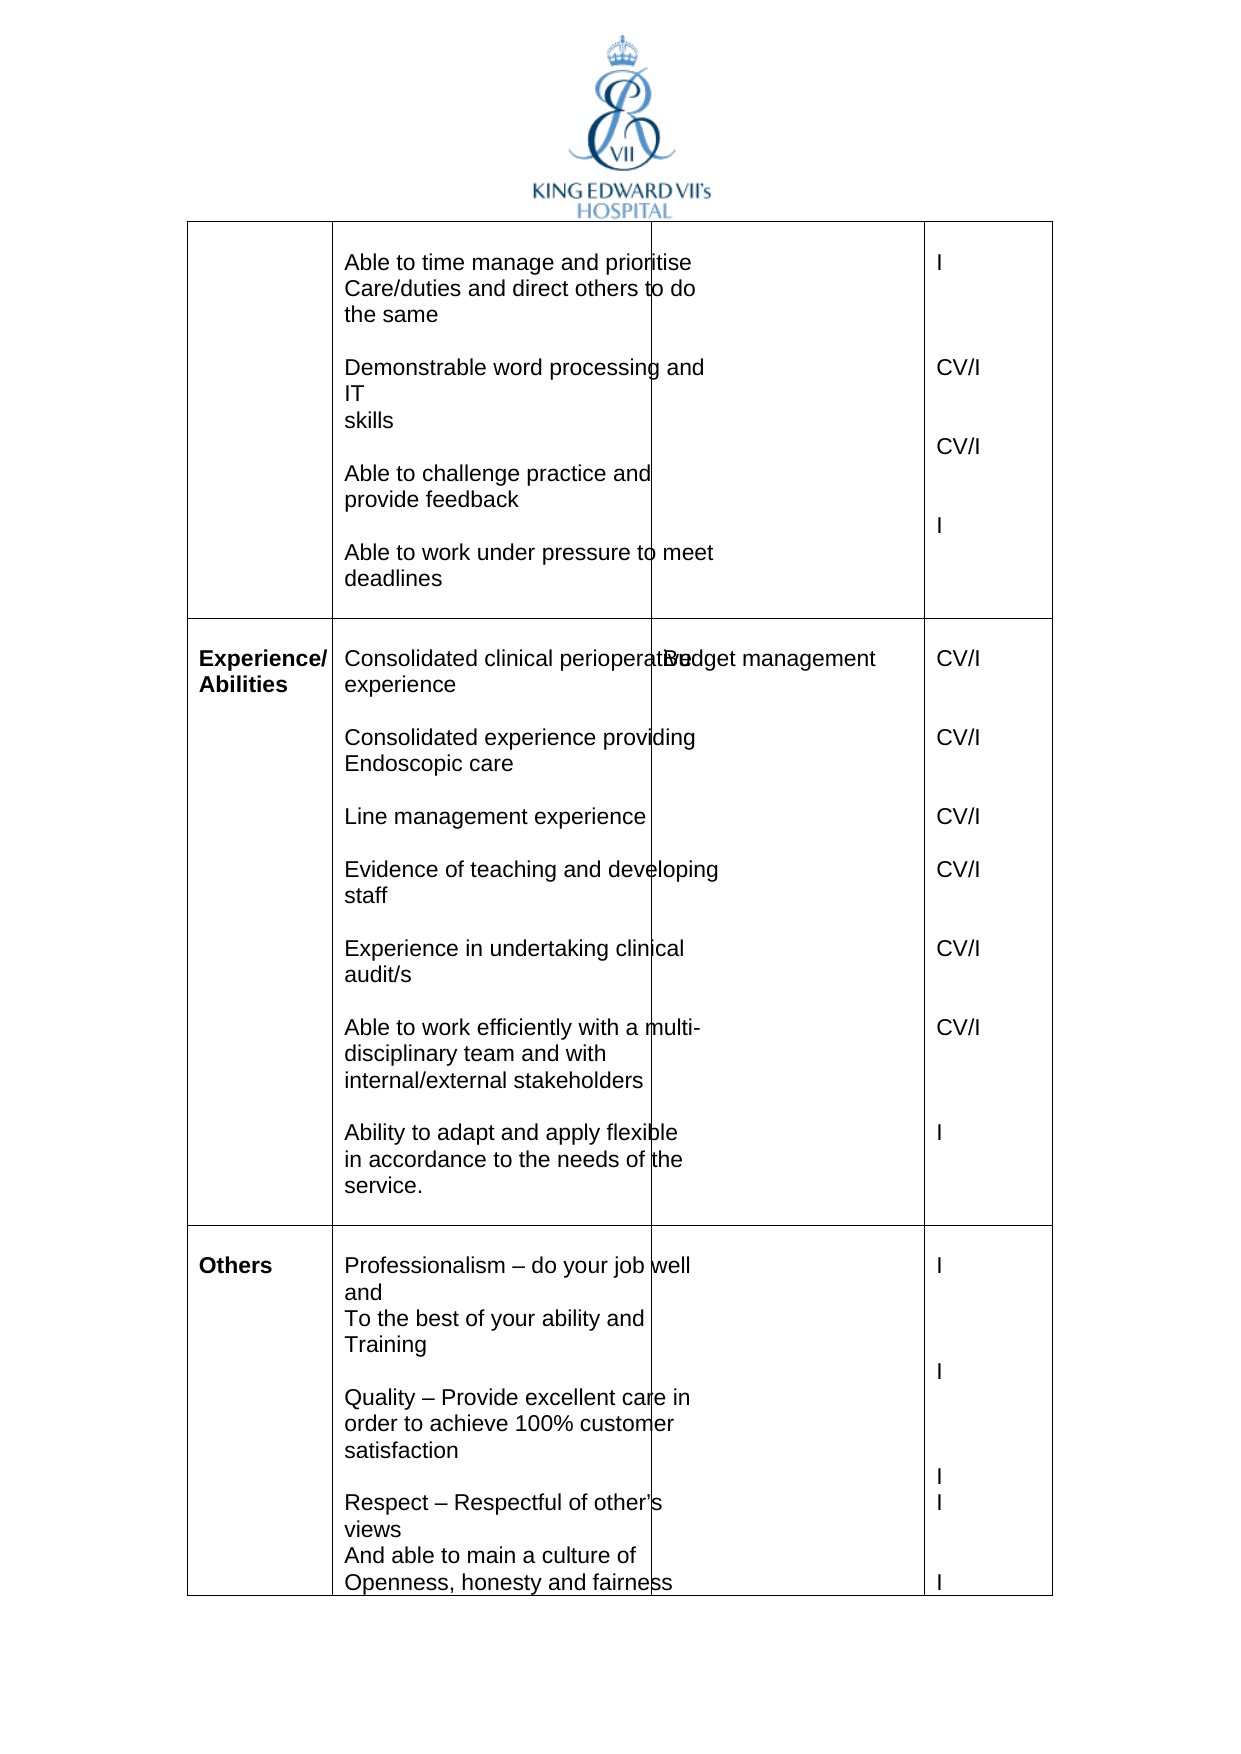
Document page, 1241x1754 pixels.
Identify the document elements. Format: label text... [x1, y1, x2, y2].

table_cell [188, 222, 332, 618]
table_cell [652, 222, 924, 618]
table_cell Consolidated clinical perioperative experience Consolidated experience providing Endoscopic care Line management experience Evidence of teaching and developing staff Experience in undertaking clinical audit/s Able to work efficiently with a multi- disciplinary team and with internal/external stakeholders Ability to adapt and apply flexible in accordance to the needs of the service. [333, 619, 651, 1225]
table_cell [925, 222, 1052, 618]
table_cell CV/I CV/I CV/I CV/I CV/I CV/I I [925, 619, 1052, 1225]
table_cell Others [188, 1226, 332, 1595]
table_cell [333, 222, 651, 618]
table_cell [333, 1226, 651, 1595]
table_cell Experience/ Abilities [188, 619, 332, 1225]
table_cell Budget management [652, 619, 924, 1225]
table_cell I I I I I I [925, 1226, 1052, 1595]
table_cell [652, 1226, 924, 1595]
